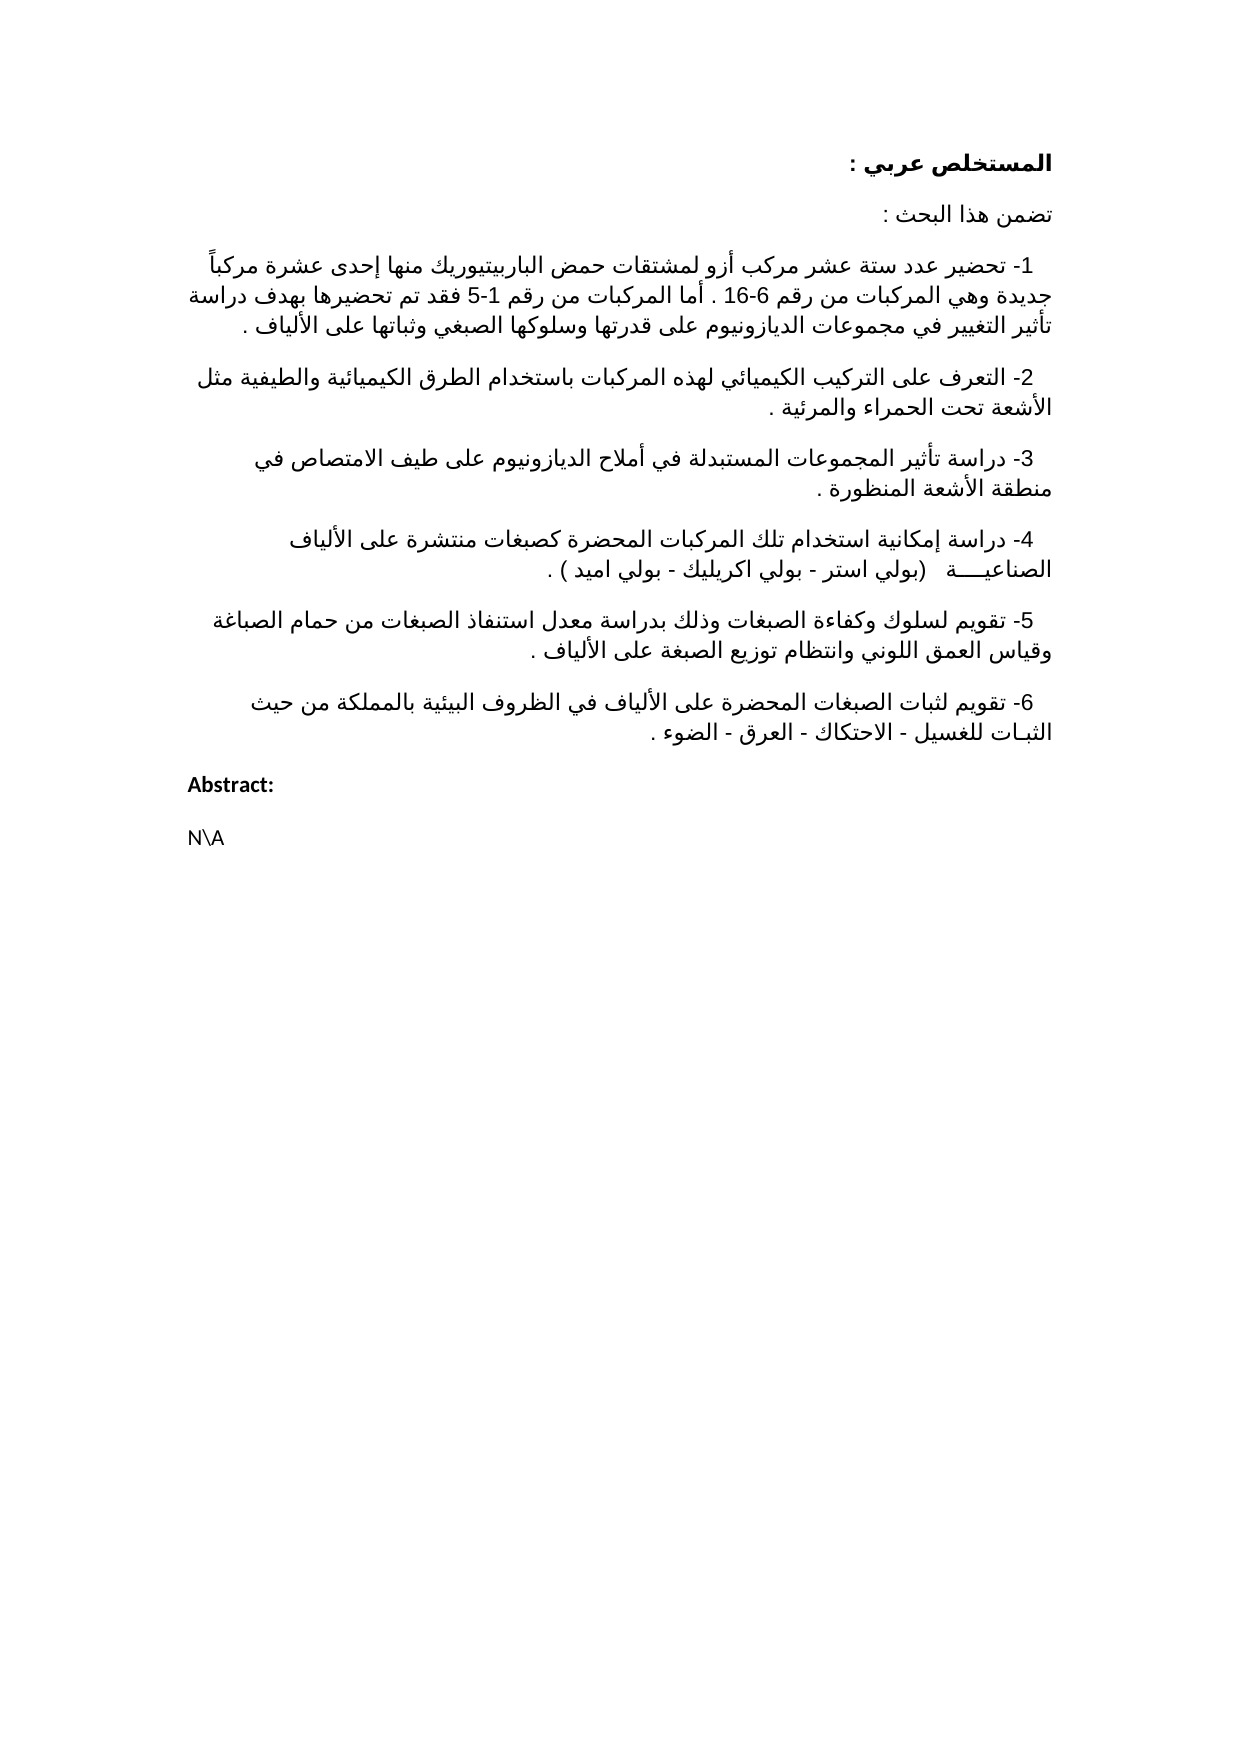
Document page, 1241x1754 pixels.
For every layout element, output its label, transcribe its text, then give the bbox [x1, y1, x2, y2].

text 6- تقويم لثبات الصبغات المحضرة على الألياف في الظروف البيئية بالمملكة من حيث الثبـات للغسيل - الاحتكاك - العرق - الضوء . [187, 688, 1053, 745]
text 5- تقويم لسلوك وكفاءة الصبغات وذلك بدراسة معدل استنفاذ الصبغات من حمام الصباغة وقياس العمق اللوني وانتظام توزيع الصبغة على الألياف . [187, 607, 1053, 664]
text المستخلص عربي : [187, 150, 1053, 176]
text N\A [187, 823, 1053, 851]
text 1- تحضير عدد ستة عشر مركب أزو لمشتقات حمض الباربيتيوريك منها إحدى عشرة مركباً جديدة وهي المركبات من رقم 6-16 . أما المركبات من رقم 1-5 فقد تم تحضيرها بهدف دراسة تأثير التغيير في مجموعات الديازونيوم على قدرتها وسلوكها الصبغي وثباتها على الألياف . [187, 252, 1053, 339]
text 2- التعرف على التركيب الكيميائي لهذه المركبات باستخدام الطرق الكيميائية والطيفية مثل الأشعة تحت الحمراء والمرئية . [187, 363, 1053, 420]
text تضمن هذا البحث : [187, 201, 1053, 227]
text 3- دراسة تأثير المجموعات المستبدلة في أملاح الديازونيوم على طيف الامتصاص في منطقة الأشعة المنظورة . [187, 445, 1053, 501]
text Abstract: [187, 770, 1053, 798]
text 4- دراسة إمكانية استخدام تلك المركبات المحضرة كصبغات منتشرة على الألياف الصناعيــــة (بولي استر - بولي اكريليك - بولي اميد ) . [187, 526, 1053, 583]
